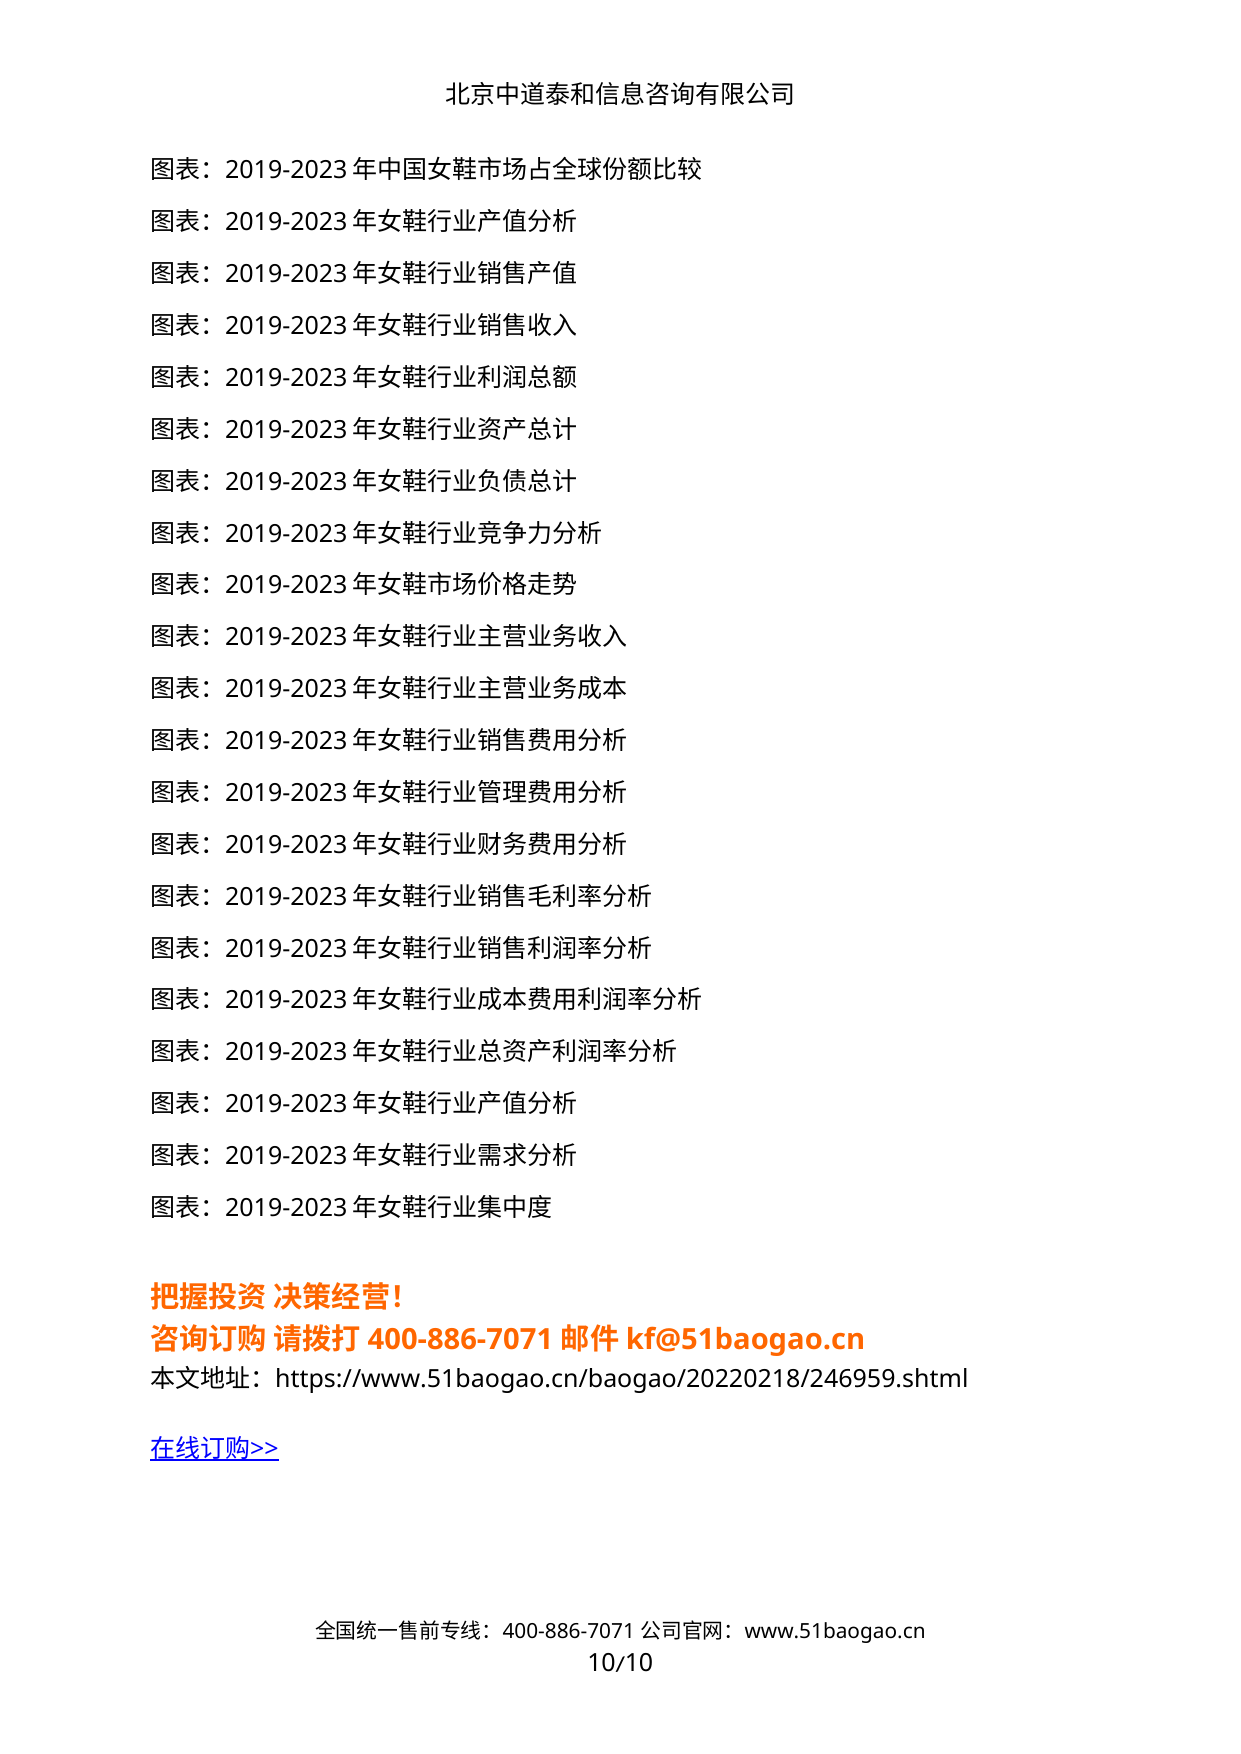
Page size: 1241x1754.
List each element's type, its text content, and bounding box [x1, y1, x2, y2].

text 把握投资 决策经营！咨询订购 请拨打 400-886-7071 邮件 kf@51baogao.cn本文地址：https://www.51baogao.cn/baogao/20220218/246959.shtml [150, 1239, 1090, 1394]
text 图表：2019-2023年女鞋行业利润总额 [150, 357, 1090, 394]
text 图表：2019-2023年女鞋行业集中度 [150, 1187, 1090, 1224]
text 图表：2019-2023年女鞋行业销售毛利率分析 [150, 876, 1090, 912]
text 图表：2019-2023年女鞋行业总资产利润率分析 [150, 1032, 1090, 1068]
text 图表：2019-2023年女鞋行业销售利润率分析 [150, 928, 1090, 964]
text 图表：2019-2023年女鞋行业销售产值 [150, 254, 1090, 290]
text 图表：2019-2023年女鞋行业需求分析 [150, 1136, 1090, 1172]
text 图表：2019-2023年女鞋市场价格走势 [150, 565, 1090, 601]
text 图表：2019-2023年女鞋行业管理费用分析 [150, 772, 1090, 809]
text 在线订购>> [150, 1394, 1090, 1465]
text 图表：2019-2023年女鞋行业产值分析 [150, 1084, 1090, 1120]
text 图表：2019-2023年女鞋行业销售费用分析 [150, 721, 1090, 757]
text 图表：2019-2023年女鞋行业财务费用分析 [150, 824, 1090, 861]
text 图表：2019-2023年女鞋行业负债总计 [150, 461, 1090, 497]
text 图表：2019-2023年女鞋行业成本费用利润率分析 [150, 980, 1090, 1016]
text 图表：2019-2023年女鞋行业主营业务成本 [150, 669, 1090, 705]
text 图表：2019-2023年女鞋行业资产总计 [150, 409, 1090, 446]
text 图表：2019-2023年女鞋行业主营业务收入 [150, 617, 1090, 653]
text 图表：2019-2023年女鞋行业销售收入 [150, 306, 1090, 342]
text 图表：2019-2023年女鞋行业竞争力分析 [150, 513, 1090, 549]
text 图表：2019-2023年女鞋行业产值分析 [150, 202, 1090, 238]
text 图表：2019-2023年中国女鞋市场占全球份额比较 [150, 150, 1090, 186]
